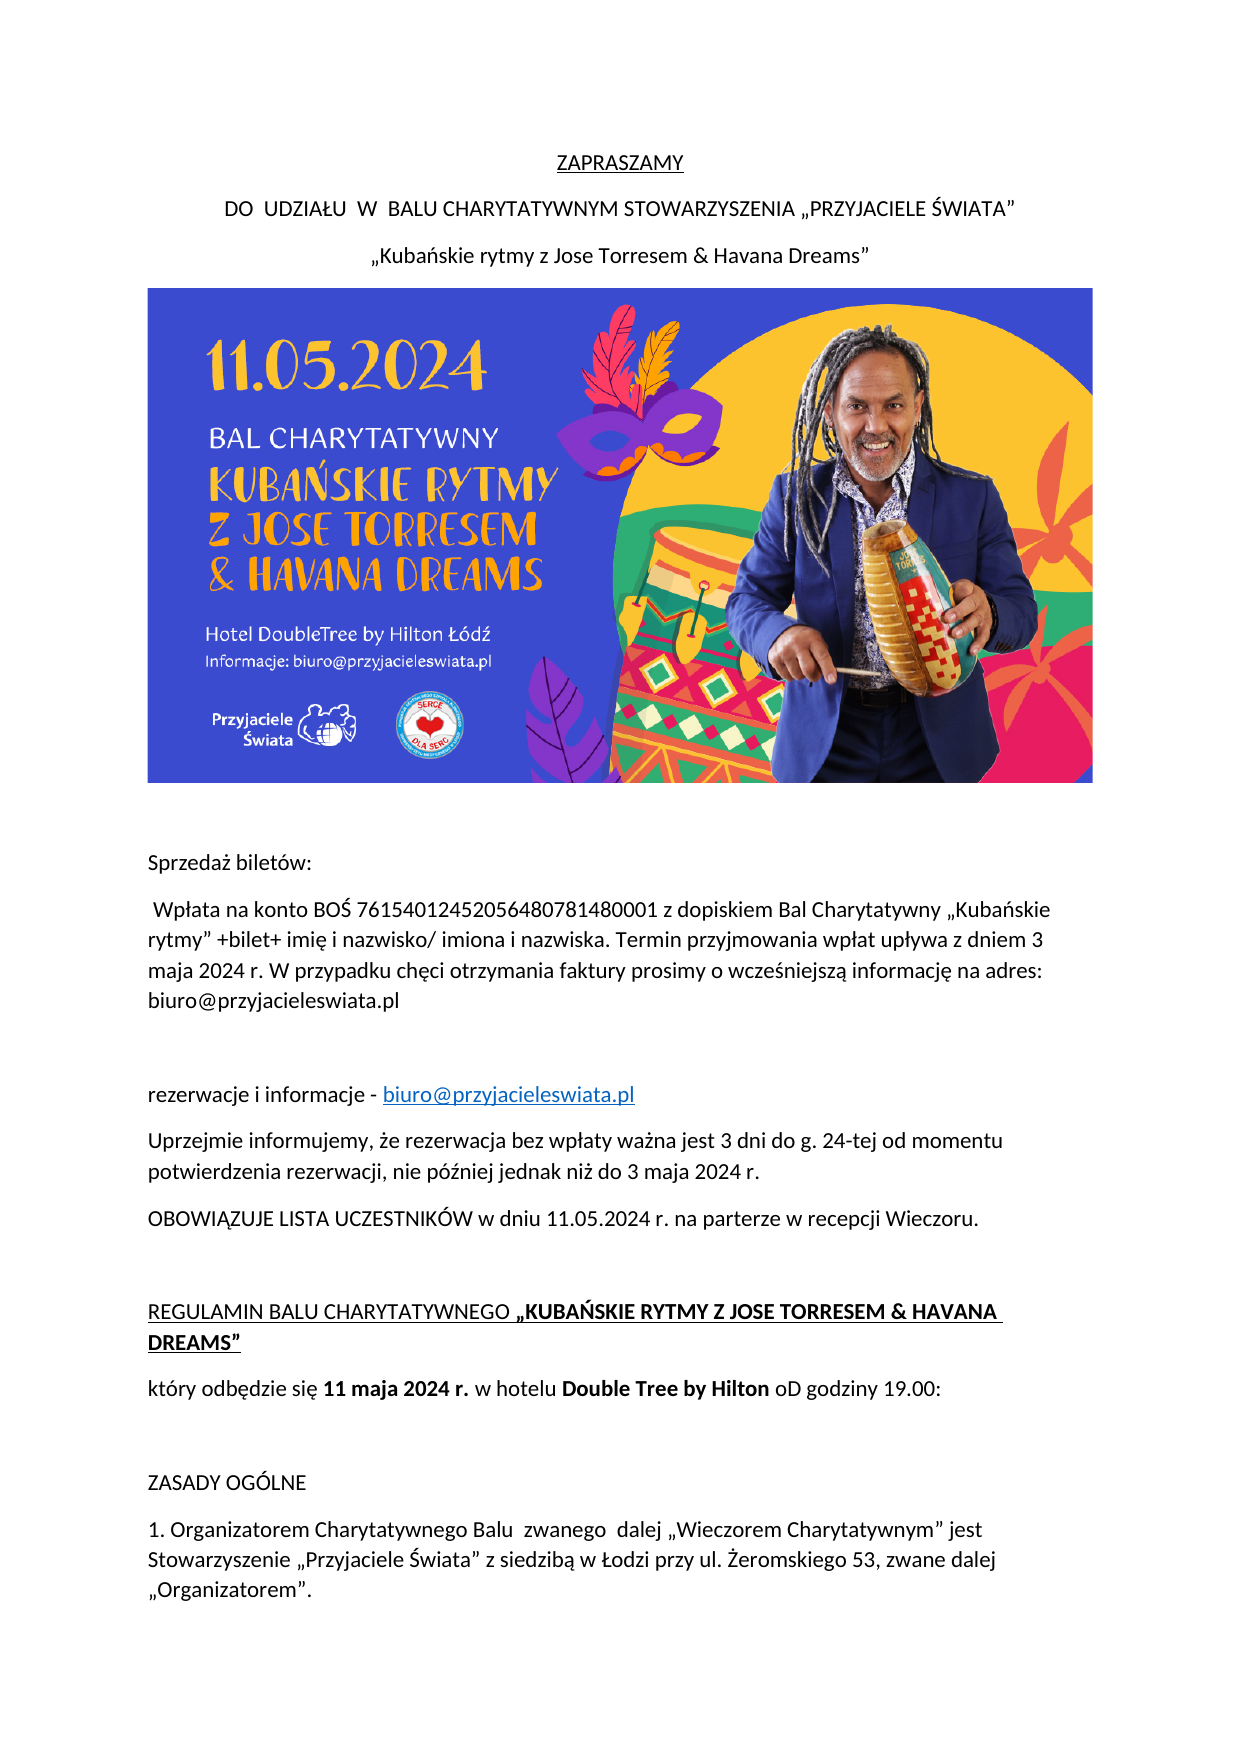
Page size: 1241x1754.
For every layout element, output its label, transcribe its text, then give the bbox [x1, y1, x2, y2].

text ZAPRASZAMY [148, 148, 1093, 176]
text REGULAMIN BALU CHARYTATYWNEGO „KUBAŃSKIE RYTMY Z JOSE TORRESEM & HAVANA DREAMS” [148, 1297, 1093, 1356]
text Uprzejmie informujemy, że rezerwacja bez wpłaty ważna jest 3 dni do g. 24-tej od momentu potwierdzenia rezerwacji, nie później jednak niż do 3 maja 2024 r. [148, 1127, 1093, 1185]
text który odbędzie się 11 maja 2024 r. w hotelu Double Tree by Hilton oD godziny 19.00: [148, 1374, 1093, 1403]
text rezerwacje i informacje - biuro@przyjacieleswiata.pl [148, 1080, 1093, 1108]
text „Kubańskie rytmy z Jose Torresem & Havana Dreams” [148, 241, 1093, 269]
text ZASADY OGÓLNE [148, 1468, 1093, 1496]
text Sprzedaż biletów: [148, 848, 1093, 877]
picture [147, 288, 1093, 783]
text DO UDZIAŁU W BALU CHARYTATYWNYM STOWARZYSZENIA „PRZYJACIELE ŚWIATA” [148, 194, 1093, 222]
text OBOWIĄZUJE LISTA UCZESTNIKÓW w dniu 11.05.2024 r. na parterze w recepcji Wieczoru. [148, 1204, 1093, 1232]
text 1. Organizatorem Charytatywnego Balu zwanego dalej „Wieczorem Charytatywnym” jest Stowarzyszenie „Przyjaciele Świata” z siedzibą w Łodzi przy ul. Żeromskiego 53, zwane dalej „Organizatorem”. [148, 1515, 1093, 1604]
text Wpłata na konto BOŚ 76154012452056480781480001 z dopiskiem Bal Charytatywny „Kubańskie rytmy” +bilet+ imię i nazwisko/ imiona i nazwiska. Termin przyjmowania wpłat upływa z dniem 3 maja 2024 r. W przypadku chęci otrzymania faktury prosimy o wcześniejszą informację na adres: biuro@przyjacieleswiata.pl [148, 895, 1093, 1014]
